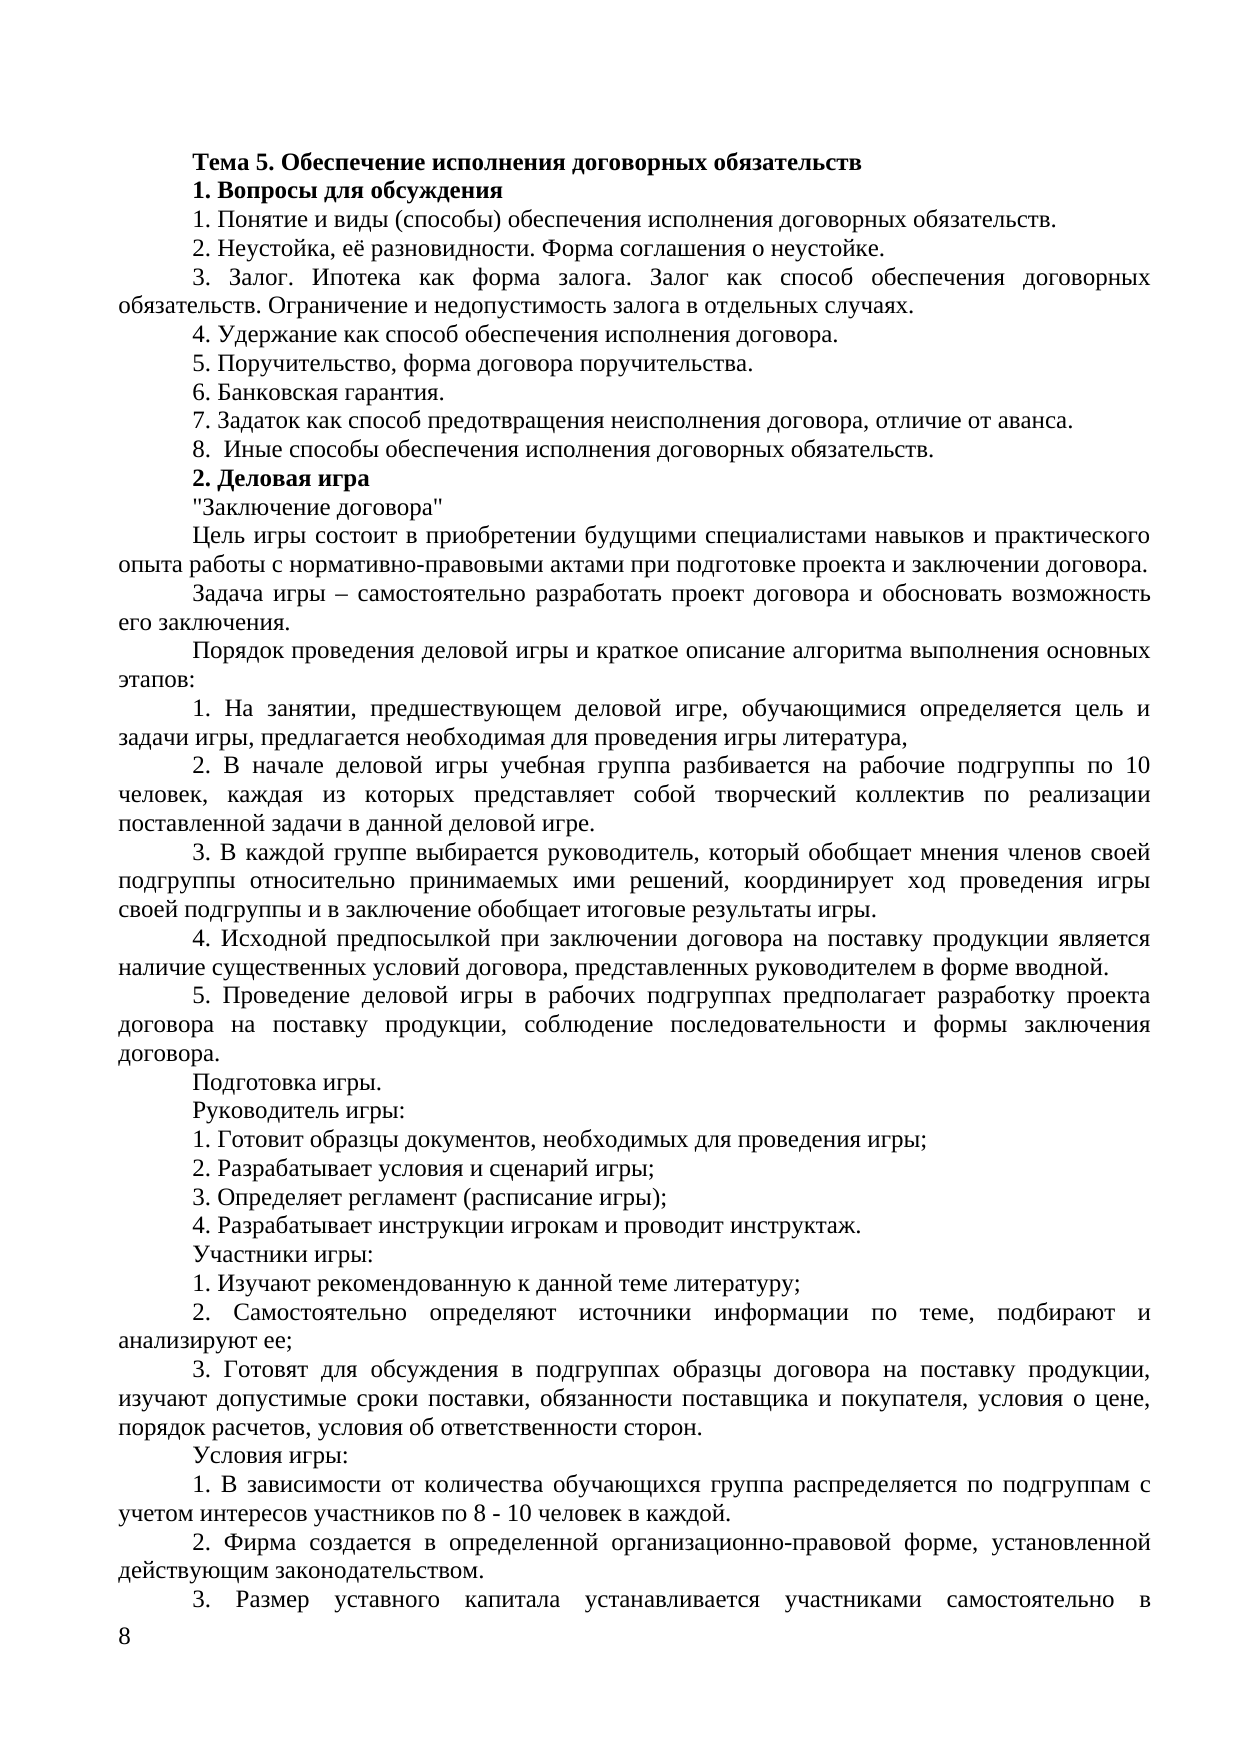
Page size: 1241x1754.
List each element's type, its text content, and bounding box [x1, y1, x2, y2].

text 6. Банковская гарантия. [118, 377, 1152, 406]
text 1. Изучают рекомендованную к данной теме литературу; [118, 1268, 1152, 1297]
text Подготовка игры. [118, 1067, 1152, 1096]
text 4. Разрабатывает инструкции игрокам и проводит инструктаж. [118, 1211, 1152, 1239]
text 5. Проведение деловой игры в рабочих подгруппах предполагает разработку проекта договора на поставку продукции, соблюдение последовательности и формы заключения договора. [118, 981, 1152, 1067]
text "Заключение договора" [118, 492, 1152, 521]
text 1. Понятие и виды (способы) обеспечения исполнения договорных обязательств. [118, 204, 1152, 233]
text 1. На занятии, предшествующем деловой игре, обучающимися определяется цель и задачи игры, предлагается необходимая для проведения игры литература, [118, 693, 1152, 751]
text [118, 1584, 1152, 1613]
text 2. В начале деловой игры учебная группа разбивается на рабочие подгруппы по 10 человек, каждая из которых представляет собой творческий коллектив по реализации поставленной задачи в данной деловой игре. [118, 751, 1152, 837]
text 8. Иные способы обеспечения исполнения договорных обязательств. [118, 434, 1152, 463]
text 3. Залог. Ипотека как форма залога. Залог как способ обеспечения договорных обязательств. Ограничение и недопустимость залога в отдельных случаях. [118, 262, 1152, 319]
text 1. В зависимости от количества обучающихся группа распределяется по подгруппам с учетом интересов участников по 8 - 10 человек в каждой. [118, 1469, 1152, 1527]
text Порядок проведения деловой игры и краткое описание алгоритма выполнения основных этапов: [118, 636, 1152, 693]
text 4. Исходной предпосылкой при заключении договора на поставку продукции является наличие существенных условий договора, представленных руководителем в форме вводной. [118, 923, 1152, 981]
text 2. Фирма создается в определенной организационно-правовой форме, установленной действующим законодательством. [118, 1527, 1152, 1584]
text 3. Определяет регламент (расписание игры); [118, 1182, 1152, 1211]
text 1. Вопросы для обсуждения [118, 176, 1152, 204]
text Цель игры состоит в приобретении будущими специалистами навыков и практического опыта работы с нормативно-правовыми актами при подготовке проекта и заключении договора. [118, 521, 1152, 578]
text Руководитель игры: [118, 1096, 1152, 1124]
text 7. Задаток как способ предотвращения неисполнения договора, отличие от аванса. [118, 406, 1152, 434]
text 2. Неустойка, её разновидности. Форма соглашения о неустойке. [118, 233, 1152, 262]
text 3. В каждой группе выбирается руководитель, который обобщает мнения членов своей подгруппы относительно принимаемых ими решений, координирует ход проведения игры своей подгруппы и в заключение обобщает итоговые результаты игры. [118, 837, 1152, 923]
text 2. Разрабатывает условия и сценарий игры; [118, 1153, 1152, 1182]
text 1. Готовит образцы документов, необходимых для проведения игры; [118, 1124, 1152, 1153]
text Участники игры: [118, 1239, 1152, 1268]
text Условия игры: [118, 1441, 1152, 1469]
text Тема 5. Обеспечение исполнения договорных обязательств [118, 147, 1152, 176]
text 2. Самостоятельно определяют источники информации по теме, подбирают и анализируют ее; [118, 1297, 1152, 1354]
text 4. Удержание как способ обеспечения исполнения договора. [118, 319, 1152, 348]
text 5. Поручительство, форма договора поручительства. [118, 348, 1152, 377]
text 2. Деловая игра [118, 463, 1152, 492]
text 3. Готовят для обсуждения в подгруппах образцы договора на поставку продукции, изучают допустимые сроки поставки, обязанности поставщика и покупателя, условия о цене, порядок расчетов, условия об ответственности сторон. [118, 1354, 1152, 1441]
text Задача игры – самостоятельно разработать проект договора и обосновать возможность его заключения. [118, 578, 1152, 636]
